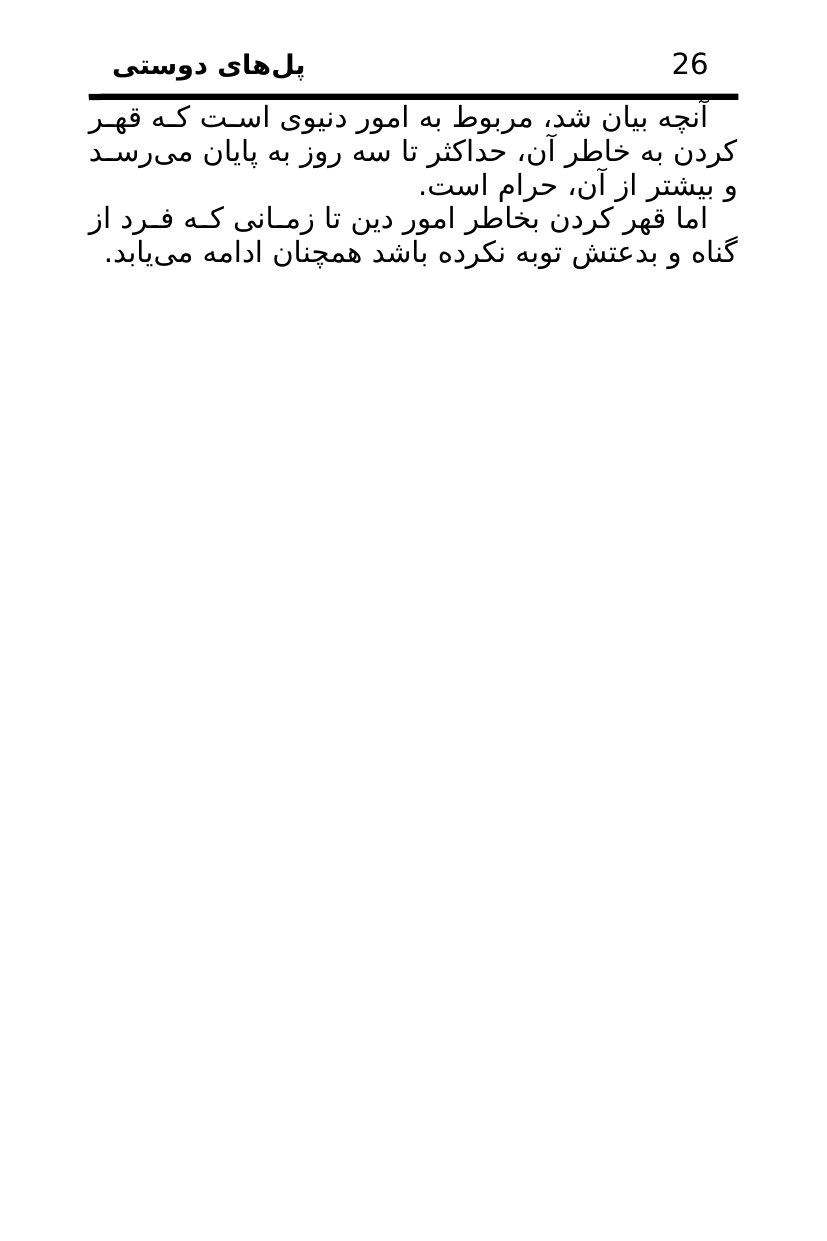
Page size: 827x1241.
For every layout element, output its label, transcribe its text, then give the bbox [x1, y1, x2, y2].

text آنچه بیان شد، مربوط به امور دنیوی است که قهر کردن به خاطر آن، حداکثر تا سه روز به پایان می‌رسد و بیشتر از آن، حرام است. [89, 100, 738, 202]
text اما قهر کردن بخاطر امور دین تا زمانی که فرد از گناه و بدعتش توبه نکرده باشد همچنان ادامه می‌یابد. [89, 202, 738, 270]
